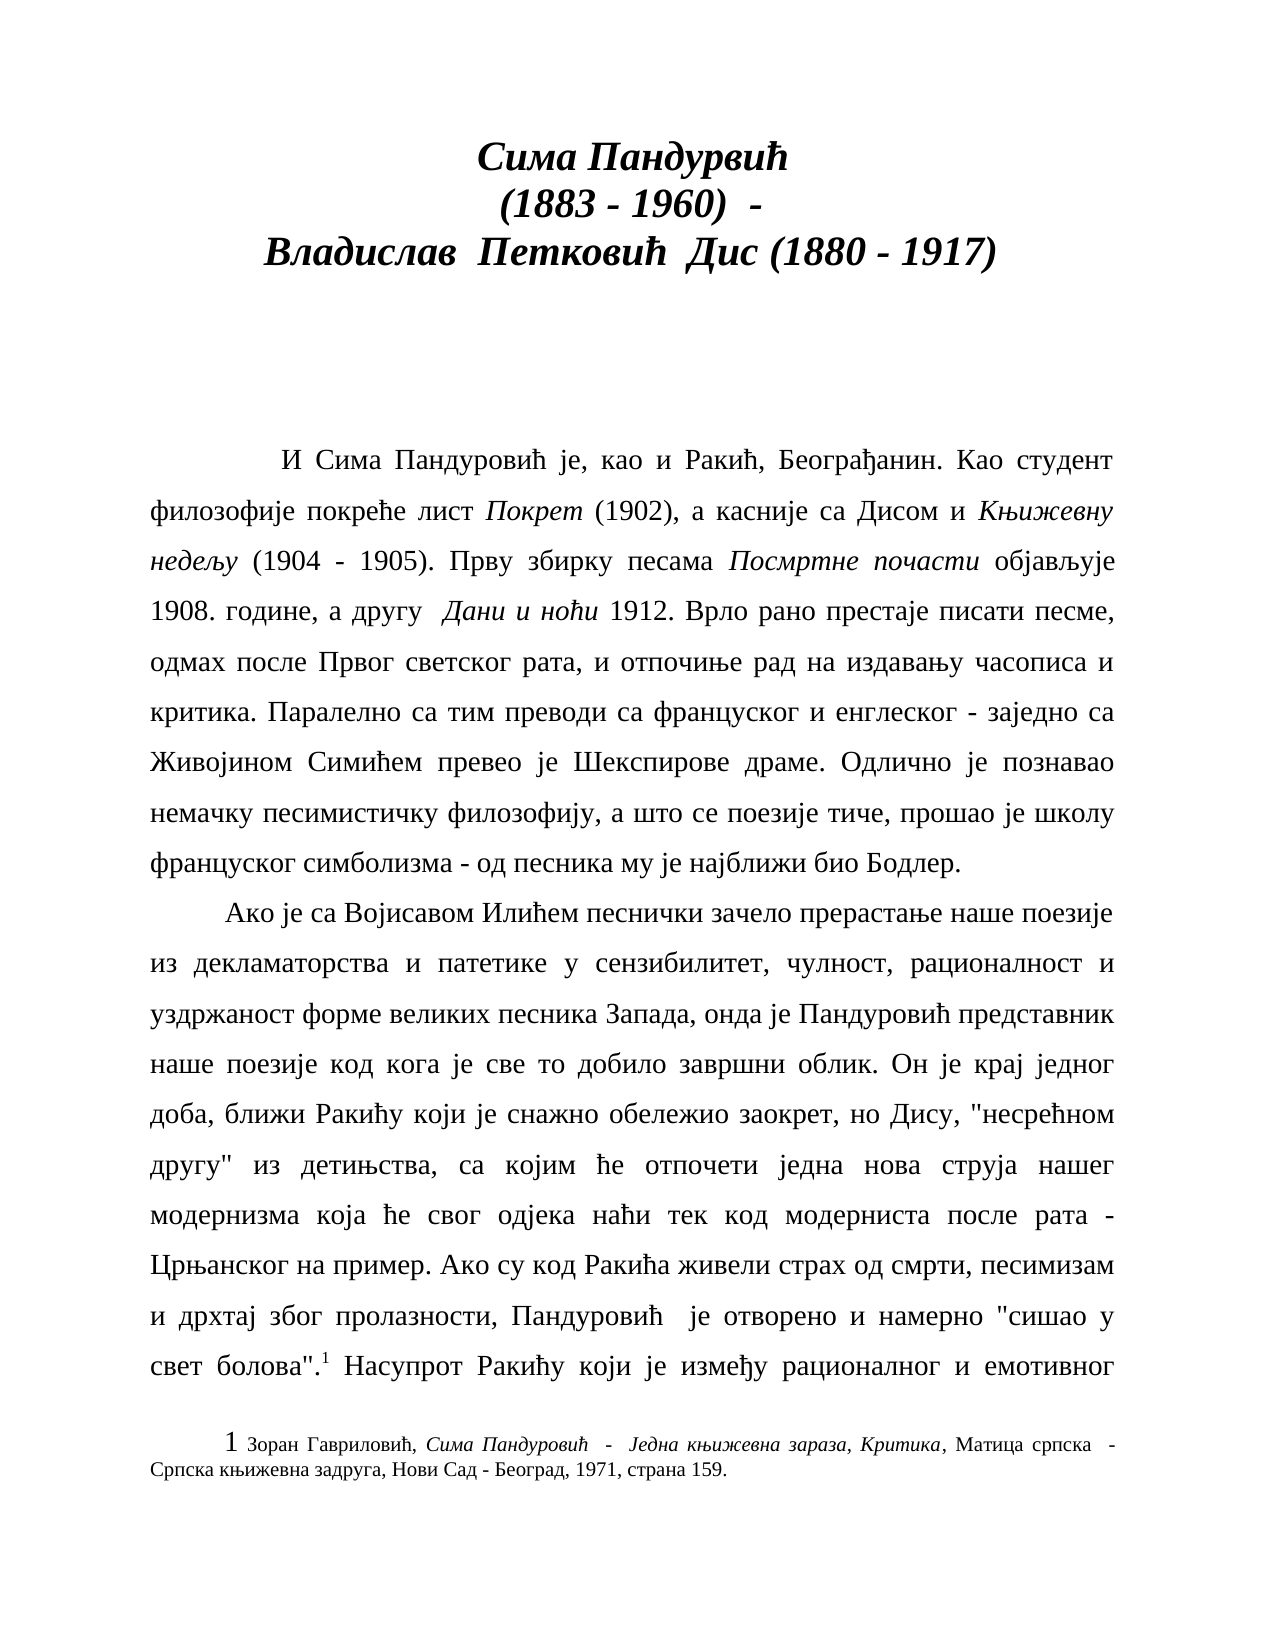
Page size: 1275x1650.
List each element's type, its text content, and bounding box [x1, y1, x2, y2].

text Владислав Петковић Дис (1880 - 1917) [150, 227, 1116, 275]
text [150, 895, 1116, 1382]
text И Сима Пандуровић је, као и Ракић, Београђанин. Као студент филозофије покреће лист Покрет (1902), а касније са Дисом и Књижевну недељу (1904 - 1905). Прву збирку песама Посмртне почасти објављује 1908. године, а другу Дани и ноћи 1912. Врло рано престаје писати песме, одмах после Првог светског рата, и отпочиње рад на издавању часописа и критика. Паралелно са тим преводи са француског и енглеског - заједно са Живојином Симићем превео је Шекспирове драме. Одлично је познавао немачку песимистичку филозофију, а што се поезије тиче, прошао је школу француског симболизма - од песника му је најближи био Бодлер. [150, 442, 1116, 878]
text Сима Пандурвић [150, 131, 1116, 179]
text (1883 - 1960) - [150, 179, 1116, 227]
